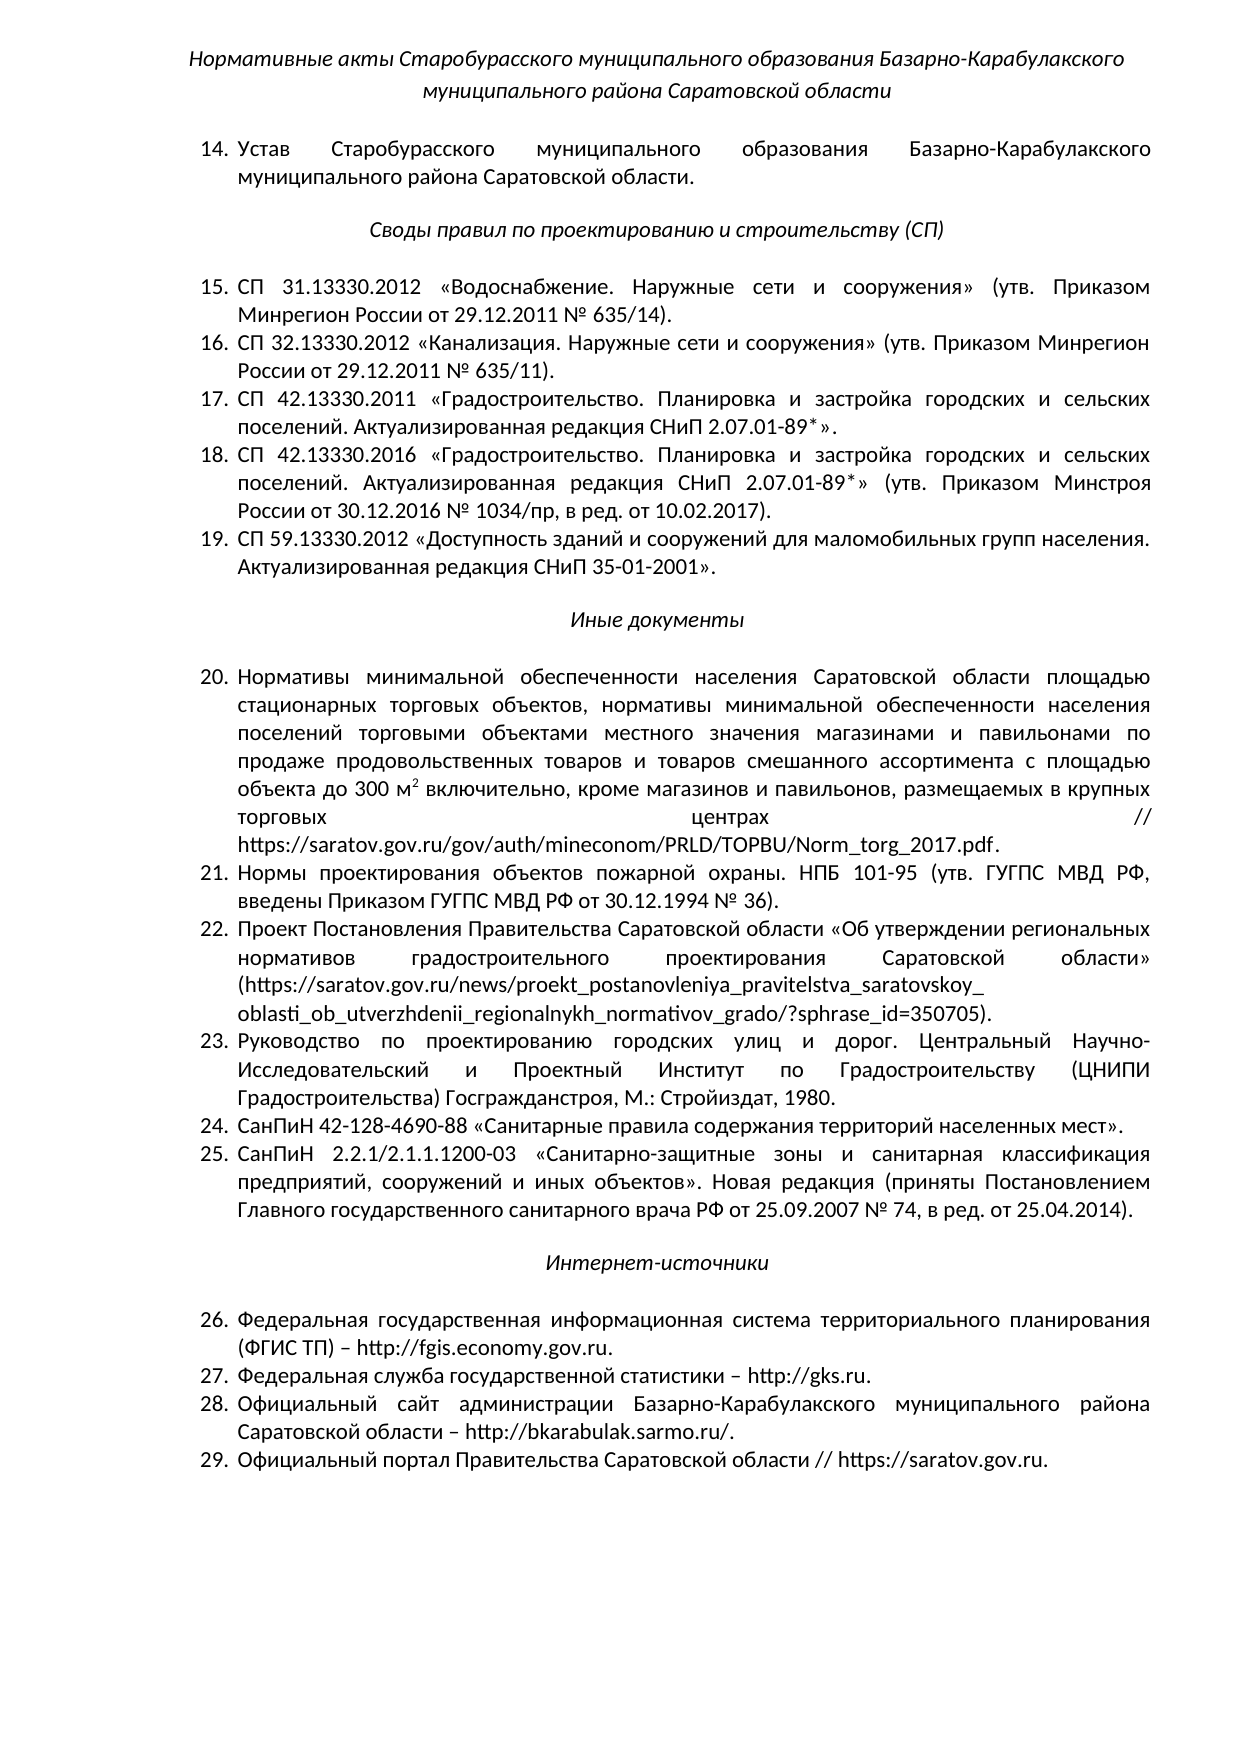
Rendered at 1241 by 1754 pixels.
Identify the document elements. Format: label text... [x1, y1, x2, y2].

list Устав Старобурасского муниципального образования Базарно-Карабулакского муниципального района Саратовской области. [200, 134, 1152, 190]
list СанПиН 42-128-4690-88 «Санитарные правила содержания территорий населенных мест». [200, 1111, 1152, 1139]
list СП 59.13330.2012 «Доступность зданий и сооружений для маломобильных групп населения. Актуализированная редакция СНиП 35-01-2001». [200, 524, 1152, 580]
list Проект Постановления Правительства Саратовской области «Об утверждении региональных нормативов градостроительного проектирования Саратовской области» (https://saratov.gov.ru/news/proekt_postanovleniya_pravitelstva_saratovskoy_ oblasti_ob_utverzhdenii_regionalnykh_normativov_grado/?sphrase_id=350705). [200, 914, 1152, 1027]
list СП 42.13330.2016 «Градостроительство. Планировка и застройка городских и сельских поселений. Актуализированная редакция СНиП 2.07.01-89*» (утв. Приказом Минстроя России от 30.12.2016 № 1034/пр, в ред. от 10.02.2017). [200, 440, 1152, 524]
list СП 32.13330.2012 «Канализация. Наружные сети и сооружения» (утв. Приказом Минрегион России от 29.12.2011 № 635/11). [200, 328, 1152, 384]
list Нормы проектирования объектов пожарной охраны. НПБ 101-95 (утв. ГУГПС МВД РФ, введены Приказом ГУГПС МВД РФ от 30.12.1994 № 36). [200, 858, 1152, 914]
list СанПиН 2.2.1/2.1.1.1200-03 «Санитарно-защитные зоны и санитарная классификация предприятий, сооружений и иных объектов». Новая редакция (приняты Постановлением Главного государственного санитарного врача РФ от 25.09.2007 № 74, в ред. от 25.04.2014). [200, 1139, 1152, 1223]
list Официальный сайт администрации Базарно-Карабулакского муниципального района Саратовской области – http://bkarabulak.sarmo.ru/. [200, 1389, 1152, 1445]
list СП 31.13330.2012 «Водоснабжение. Наружные сети и сооружения» (утв. Приказом Минрегион России от 29.12.2011 № 635/14). [200, 272, 1152, 328]
list Федеральная служба государственной статистики – http://gks.ru. [200, 1361, 1152, 1389]
text Нормативные акты Старобурасского муниципального образования Базарно-Карабулакского муниципального района Саратовской области [162, 44, 1152, 104]
list Руководство по проектированию городских улиц и дорог. Центральный Научно-Исследовательский и Проектный Институт по Градостроительству (ЦНИПИ Градостроительства) Госгражданстроя, М.: Стройиздат, 1980. [200, 1027, 1152, 1111]
list Федеральная государственная информационная система территориального планирования (ФГИС ТП) – http://fgis.economy.gov.ru. [200, 1305, 1152, 1361]
list СП 42.13330.2011 «Градостроительство. Планировка и застройка городских и сельских поселений. Актуализированная редакция СНиП 2.07.01-89*». [200, 384, 1152, 440]
text Своды правил по проектированию и строительству (СП) [162, 215, 1152, 243]
list Нормативы минимальной обеспеченности населения Саратовской области площадью стационарных торговых объектов, нормативы минимальной обеспеченности населения поселений торговыми объектами местного значения магазинами и павильонами по продаже продовольственных товаров и товаров смешанного ассортимента с площадью объекта до 300 м2 включительно, кроме магазинов и павильонов, размещаемых в крупных торговых центрах // https://saratov.gov.ru/gov/auth/mineconom/PRLD/TOPBU/Norm_torg_2017.pdf. [200, 662, 1152, 858]
list Официальный портал Правительства Саратовской области // https://saratov.gov.ru. [200, 1445, 1152, 1473]
text Иные документы [162, 605, 1152, 633]
text Интернет-источники [162, 1248, 1152, 1276]
